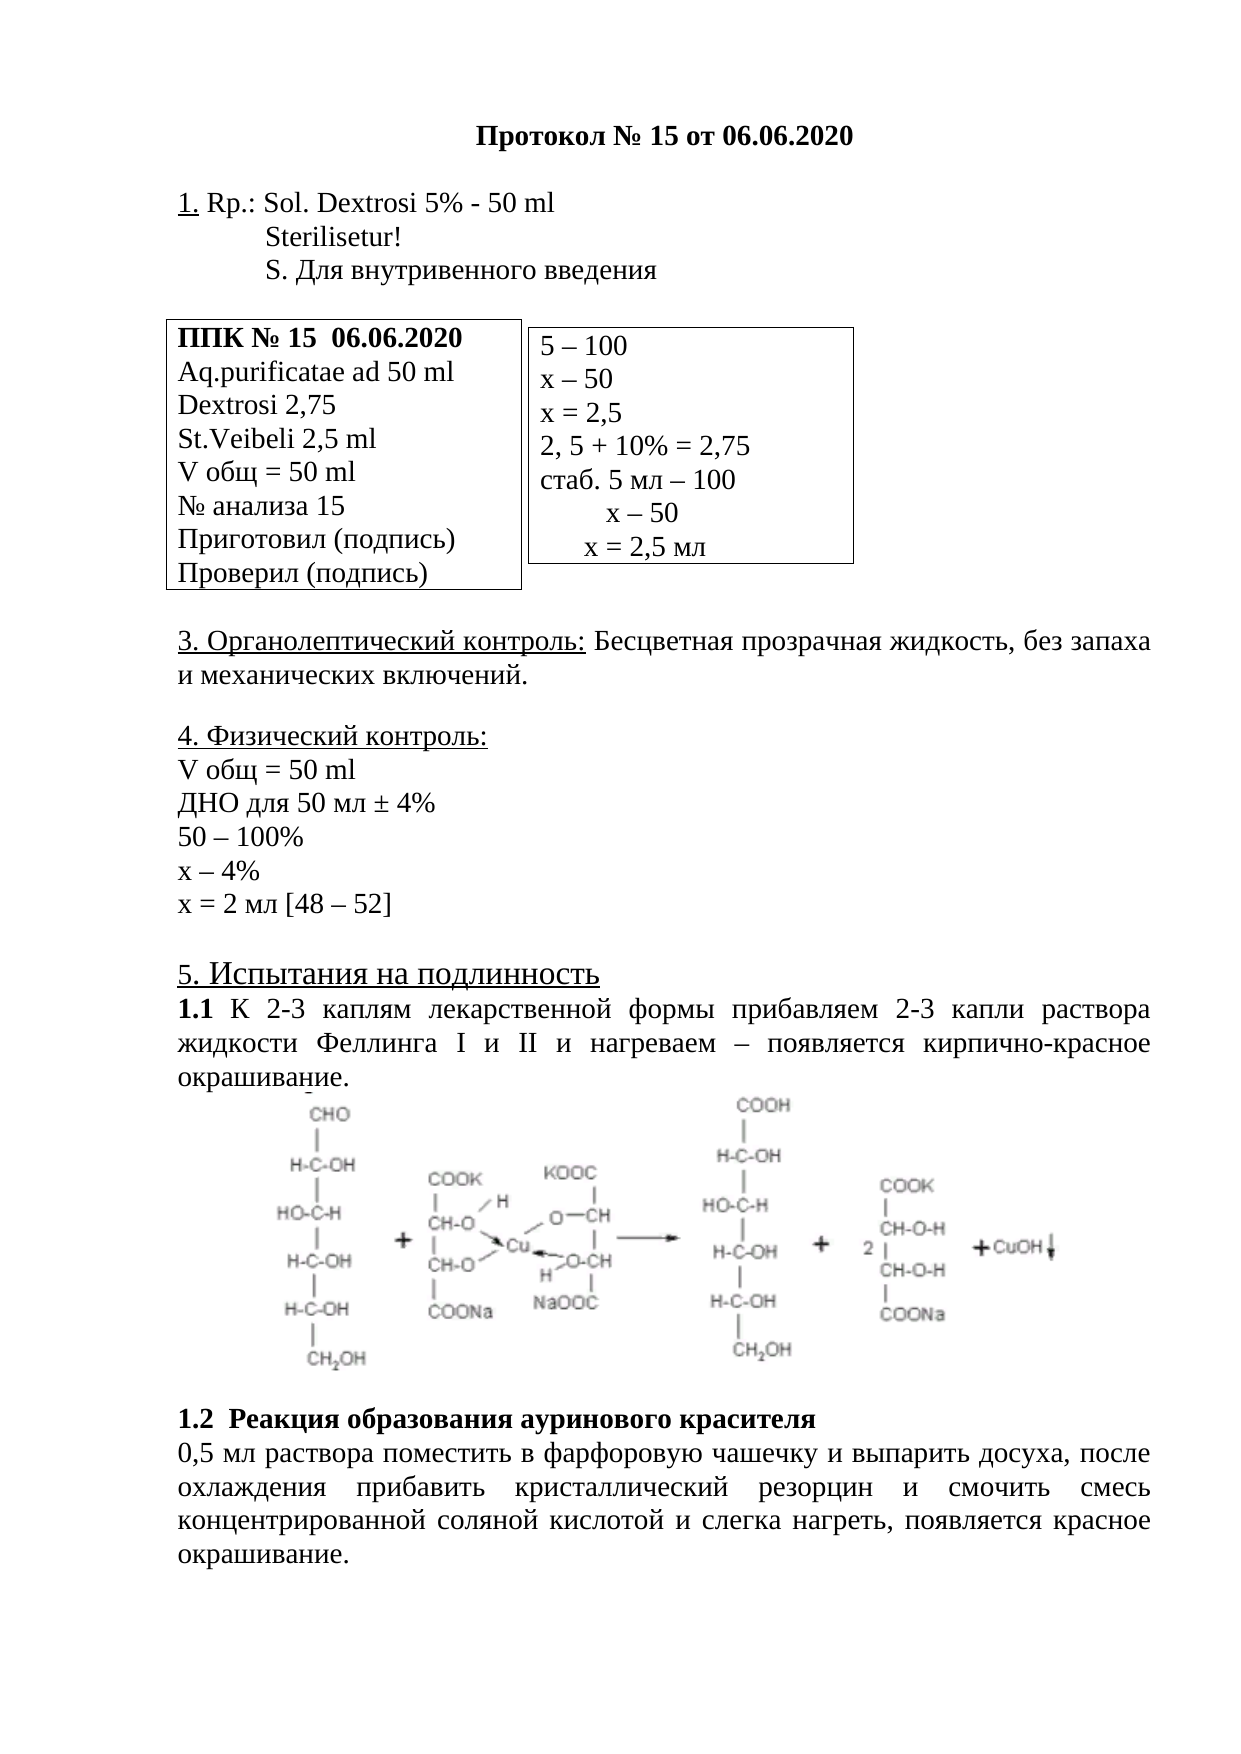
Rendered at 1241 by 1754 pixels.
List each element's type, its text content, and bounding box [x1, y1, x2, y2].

text 5. Испытания на подлинность [177, 953, 1152, 992]
text 1. Rp.: Sol. Dextrosi 5% - 50 ml [177, 185, 1152, 219]
text S. Для внутривенного введения [177, 252, 1152, 286]
table_header 5 – 100 х – 50 х = 2,5 2, 5 + 10% = 2,75 стаб. 5 мл – 100 х – 50 х = 2,5 мл [529, 328, 853, 563]
text 0,5 мл раствора поместить в фарфоровую чашечку и выпарить досуха, после охлаждения прибавить кристаллический резорцин и смочить смесь концентрированной соляной кислотой и слегка нагреть, появляется красное окрашивание. [177, 1435, 1152, 1569]
text 1.2 Реакция образования ауринового красителя [177, 1402, 1152, 1435]
table_header ППК № 15 06.06.2020 Aq.purificatae ad 50 ml Dextrosi 2,75 St.Veibeli 2,5 ml V общ = 50 ml № анализа 15 Приготовил (подпись) Проверил (подпись) [167, 320, 521, 589]
text ДНО для 50 мл ± 4% [177, 786, 1152, 819]
text 50 – 100% [177, 819, 1152, 853]
text 4. Физический контроль: [177, 718, 1152, 752]
picture [263, 1092, 1066, 1402]
text х = 2 мл [48 – 52] [177, 886, 1152, 920]
text Протокол № 15 от 06.06.2020 [177, 118, 1152, 152]
text 3. Органолептический контроль: Бесцветная прозрачная жидкость, без запаха и механических включений. [177, 623, 1152, 690]
text 1.1 К 2-3 каплям лекарственной формы прибавляем 2-3 капли раствора жидкости Феллинга I и II и нагреваем – появляется кирпично-красное окрашивание. [177, 992, 1152, 1092]
text х – 4% [177, 853, 1152, 886]
text Sterilisetur! [177, 219, 1152, 252]
text V общ = 50 ml [177, 752, 1152, 786]
